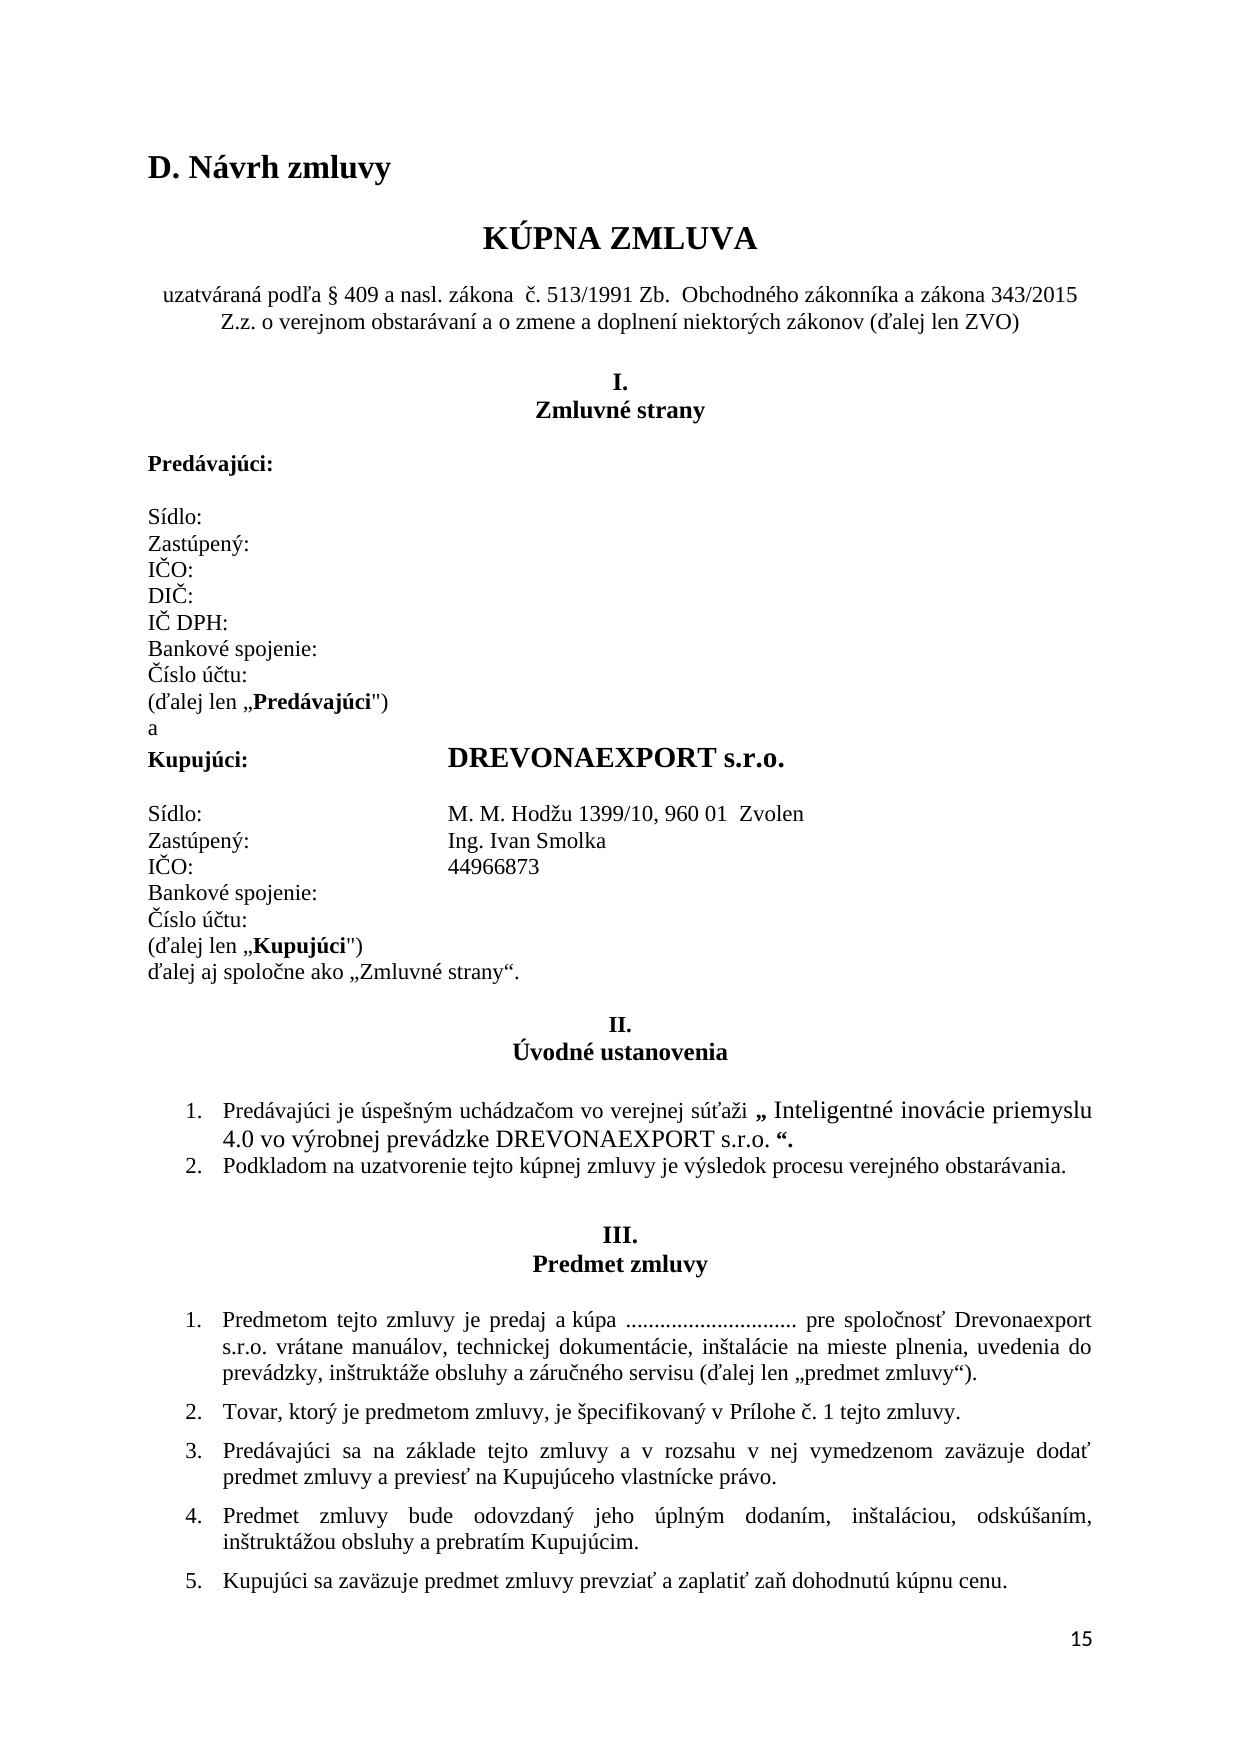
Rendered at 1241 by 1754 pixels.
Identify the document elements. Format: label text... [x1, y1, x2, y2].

text Úvodné ustanovenia [148, 1037, 1093, 1066]
text II. [148, 1011, 1093, 1037]
text (ďalej len „Predávajúci") [148, 688, 1019, 714]
text Sídlo: [148, 503, 1019, 529]
text Bankové spojenie: [148, 635, 1019, 661]
text IČ DPH: [148, 609, 1019, 635]
text Sídlo: M. M. Hodžu 1399/10, 960 01 Zvolen [148, 800, 1093, 827]
text Predávajúci: [148, 451, 1093, 477]
list Kupujúci sa zaväzuje predmet zmluvy prevziať a zaplatiť zaň dohodnutú kúpnu cenu. [185, 1567, 1093, 1593]
text (ďalej len „Kupujúci") [148, 932, 1093, 958]
subtitle D. Návrh zmluvy [148, 148, 1093, 186]
text KÚPNA ZMLUVA [148, 218, 1093, 256]
list Predávajúci sa na základe tejto zmluvy a v rozsahu v nej vymedzenom zaväzuje dodať predmet zmluvy a previesť na Kupujúceho vlastnícke právo. [185, 1437, 1093, 1489]
text I. [148, 367, 1093, 395]
list Predávajúci je úspešným uchádzačom vo verejnej súťaži „ Inteligentné inovácie priemyslu 4.0 vo výrobnej prevádzke DREVONAEXPORT s.r.o. “. [185, 1095, 1093, 1152]
list Predmetom tejto zmluvy je predaj a kúpa .............................. pre spoločnosť Drevonaexport s.r.o. vrátane manuálov, technickej dokumentácie, inštalácie na mieste plnenia, uvedenia do prevádzky, inštruktáže obsluhy a záručného servisu (ďalej len „predmet zmluvy“). [185, 1306, 1093, 1385]
text DIČ: [148, 582, 1019, 609]
text Zastúpený: [148, 529, 1019, 556]
list Podkladom na uzatvorenie tejto kúpnej zmluvy je výsledok procesu verejného obstarávania. [185, 1152, 1093, 1179]
text Číslo účtu: [148, 661, 1019, 688]
text Číslo účtu: [148, 906, 1093, 932]
text IČO: [148, 556, 1019, 582]
text Zmluvné strany [148, 395, 1093, 424]
text Bankové spojenie: [148, 879, 1093, 906]
text Zastúpený: Ing. Ivan Smolka [148, 827, 1093, 853]
text IČO: 44966873 [148, 853, 1093, 879]
text Kupujúci: DREVONAEXPORT s.r.o. [148, 740, 1093, 774]
list Predmet zmluvy bude odovzdaný jeho úplným dodaním, inštaláciou, odskúšaním, inštruktážou obsluhy a prebratím Kupujúcim. [185, 1502, 1093, 1555]
text ďalej aj spoločne ako „Zmluvné strany“. [148, 958, 1093, 985]
text uzatváraná podľa § 409 a nasl. zákona č. 513/1991 Zb. Obchodného zákonníka a zákona 343/2015 Z.z. o verejnom obstarávaní a o zmene a doplnení niektorých zákonov (ďalej len ZVO) [148, 281, 1093, 334]
text III. [148, 1220, 1093, 1249]
list Tovar, ktorý je predmetom zmluvy, je špecifikovaný v Prílohe č. 1 tejto zmluvy. [185, 1398, 1093, 1424]
text Predmet zmluvy [148, 1249, 1093, 1278]
text a [148, 714, 1019, 740]
